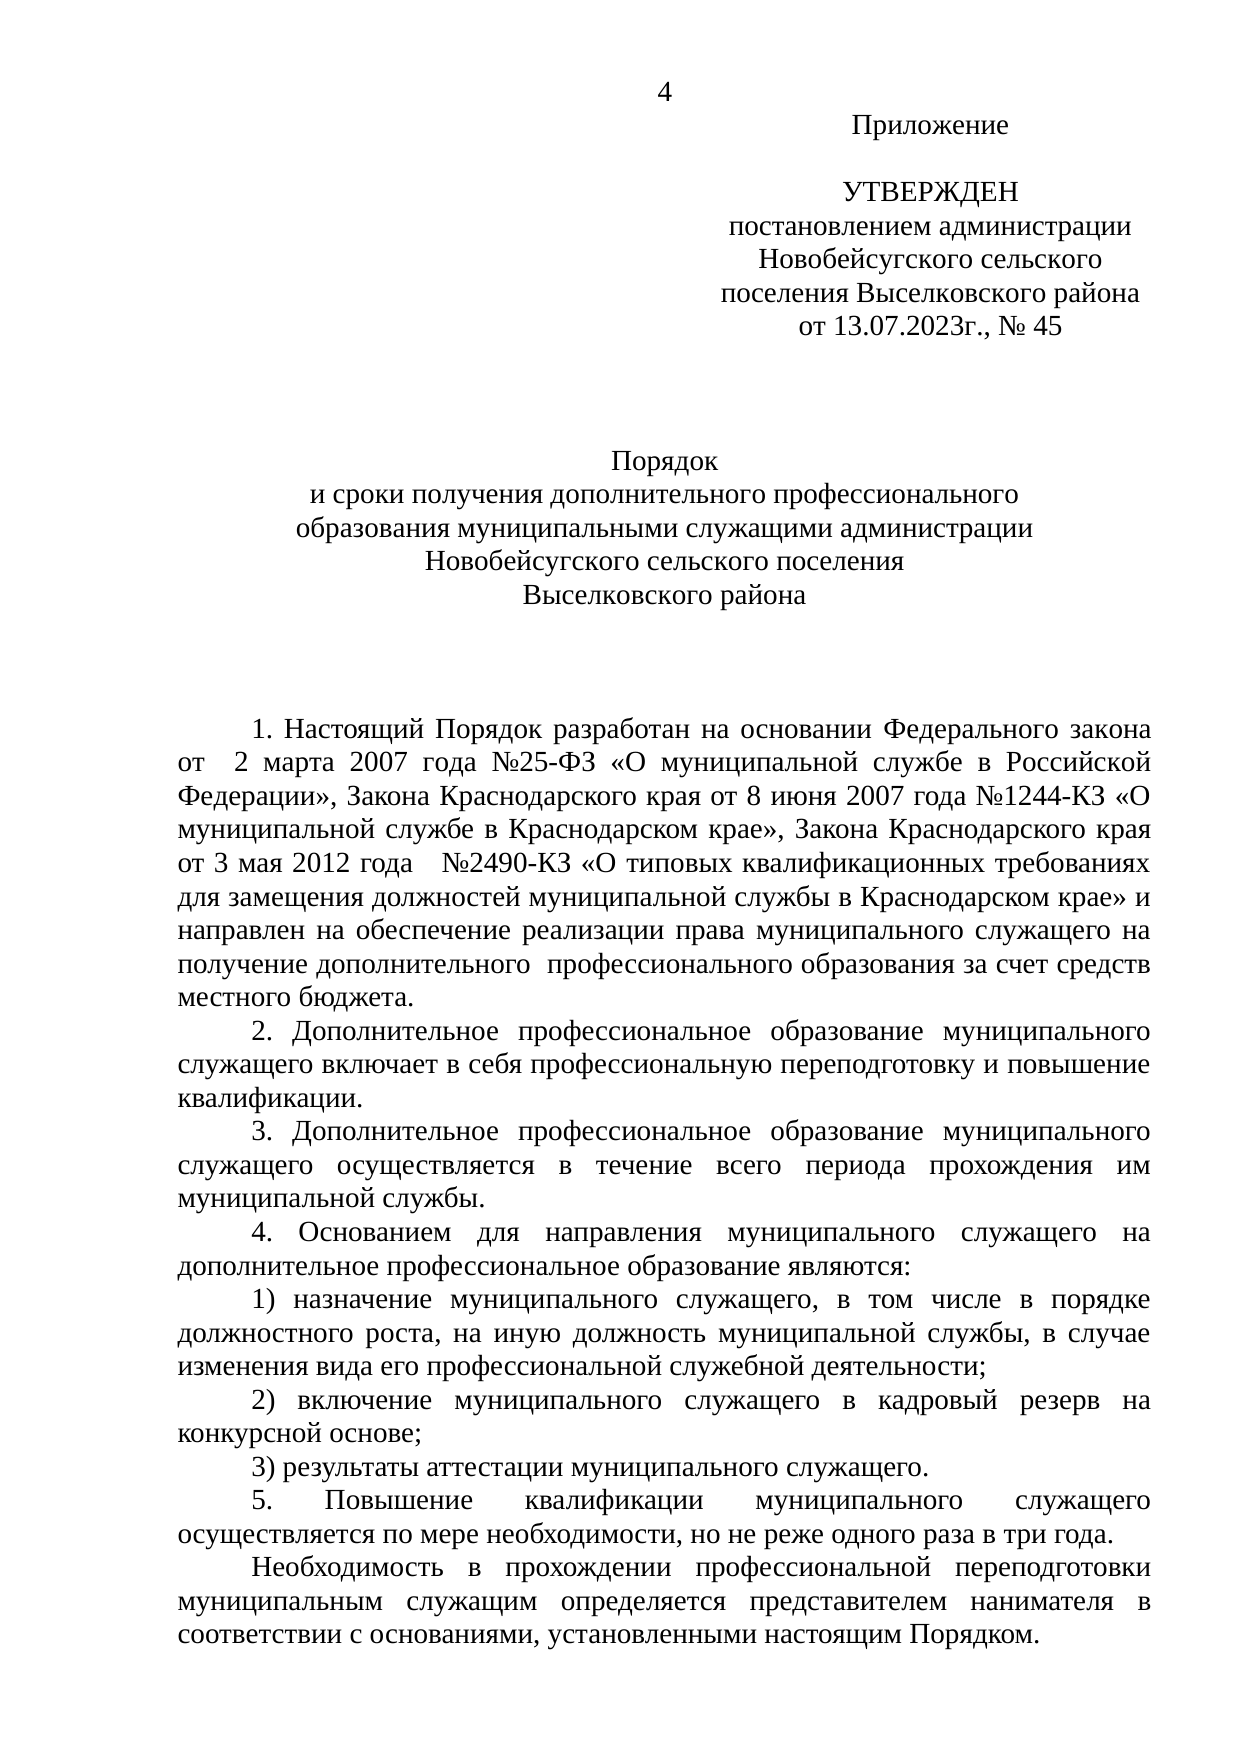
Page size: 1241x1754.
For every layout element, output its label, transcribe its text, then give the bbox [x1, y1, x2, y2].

text Новобейсугского сельского поселения Выселковского района [709, 241, 1152, 308]
text Приложение [709, 107, 1152, 141]
text 2. Дополнительное профессиональное образование муниципального служащего включает в себя профессиональную переподготовку и повышение квалификации. [177, 1013, 1152, 1113]
text Необходимость в прохождении профессиональной переподготовки муниципальным служащим определяется представителем нанимателя в соответствии с основаниями, установленными настоящим Порядком. [177, 1549, 1152, 1650]
text Новобейсугского сельского поселения [177, 543, 1152, 577]
text 3. Дополнительное профессиональное образование муниципального служащего осуществляется в течение всего периода прохождения им муниципальной службы. [177, 1113, 1152, 1214]
text от 13.07.2023г., № 45 [709, 308, 1152, 342]
text 5. Повышение квалификации муниципального служащего осуществляется по мере необходимости, но не реже одного раза в три года. [177, 1482, 1152, 1549]
text 2) включение муниципального служащего в кадровый резерв на конкурсной основе; [177, 1382, 1152, 1449]
text Выселковского района [177, 577, 1152, 610]
text и сроки получения дополнительного профессионального [177, 476, 1152, 510]
text 4. Основанием для направления муниципального служащего на дополнительное профессиональное образование являются: [177, 1214, 1152, 1281]
text образования муниципальными служащими администрации [177, 510, 1152, 543]
text Порядок [177, 443, 1152, 476]
text 1. Настоящий Порядок разработан на основании Федерального закона от 2 марта 2007 года №25-ФЗ «О муниципальной службе в Российской Федерации», Закона Краснодарского края от 8 июня 2007 года №1244-КЗ «О муниципальной службе в Краснодарском крае», Закона Краснодарского края от 3 мая 2012 года №2490-КЗ «О типовых квалификационных требованиях для замещения должностей муниципальной службы в Краснодарском крае» и направлен на обеспечение реализации права муниципального служащего на получение дополнительного профессионального образования за счет средств местного бюджета. [177, 711, 1152, 1013]
text УТВЕРЖДЕН [709, 174, 1152, 208]
text 1) назначение муниципального служащего, в том числе в порядке должностного роста, на иную должность муниципальной службы, в случае изменения вида его профессиональной служебной деятельности; [177, 1281, 1152, 1382]
text 3) результаты аттестации муниципального служащего. [177, 1449, 1152, 1482]
text постановлением администрации [709, 208, 1152, 241]
